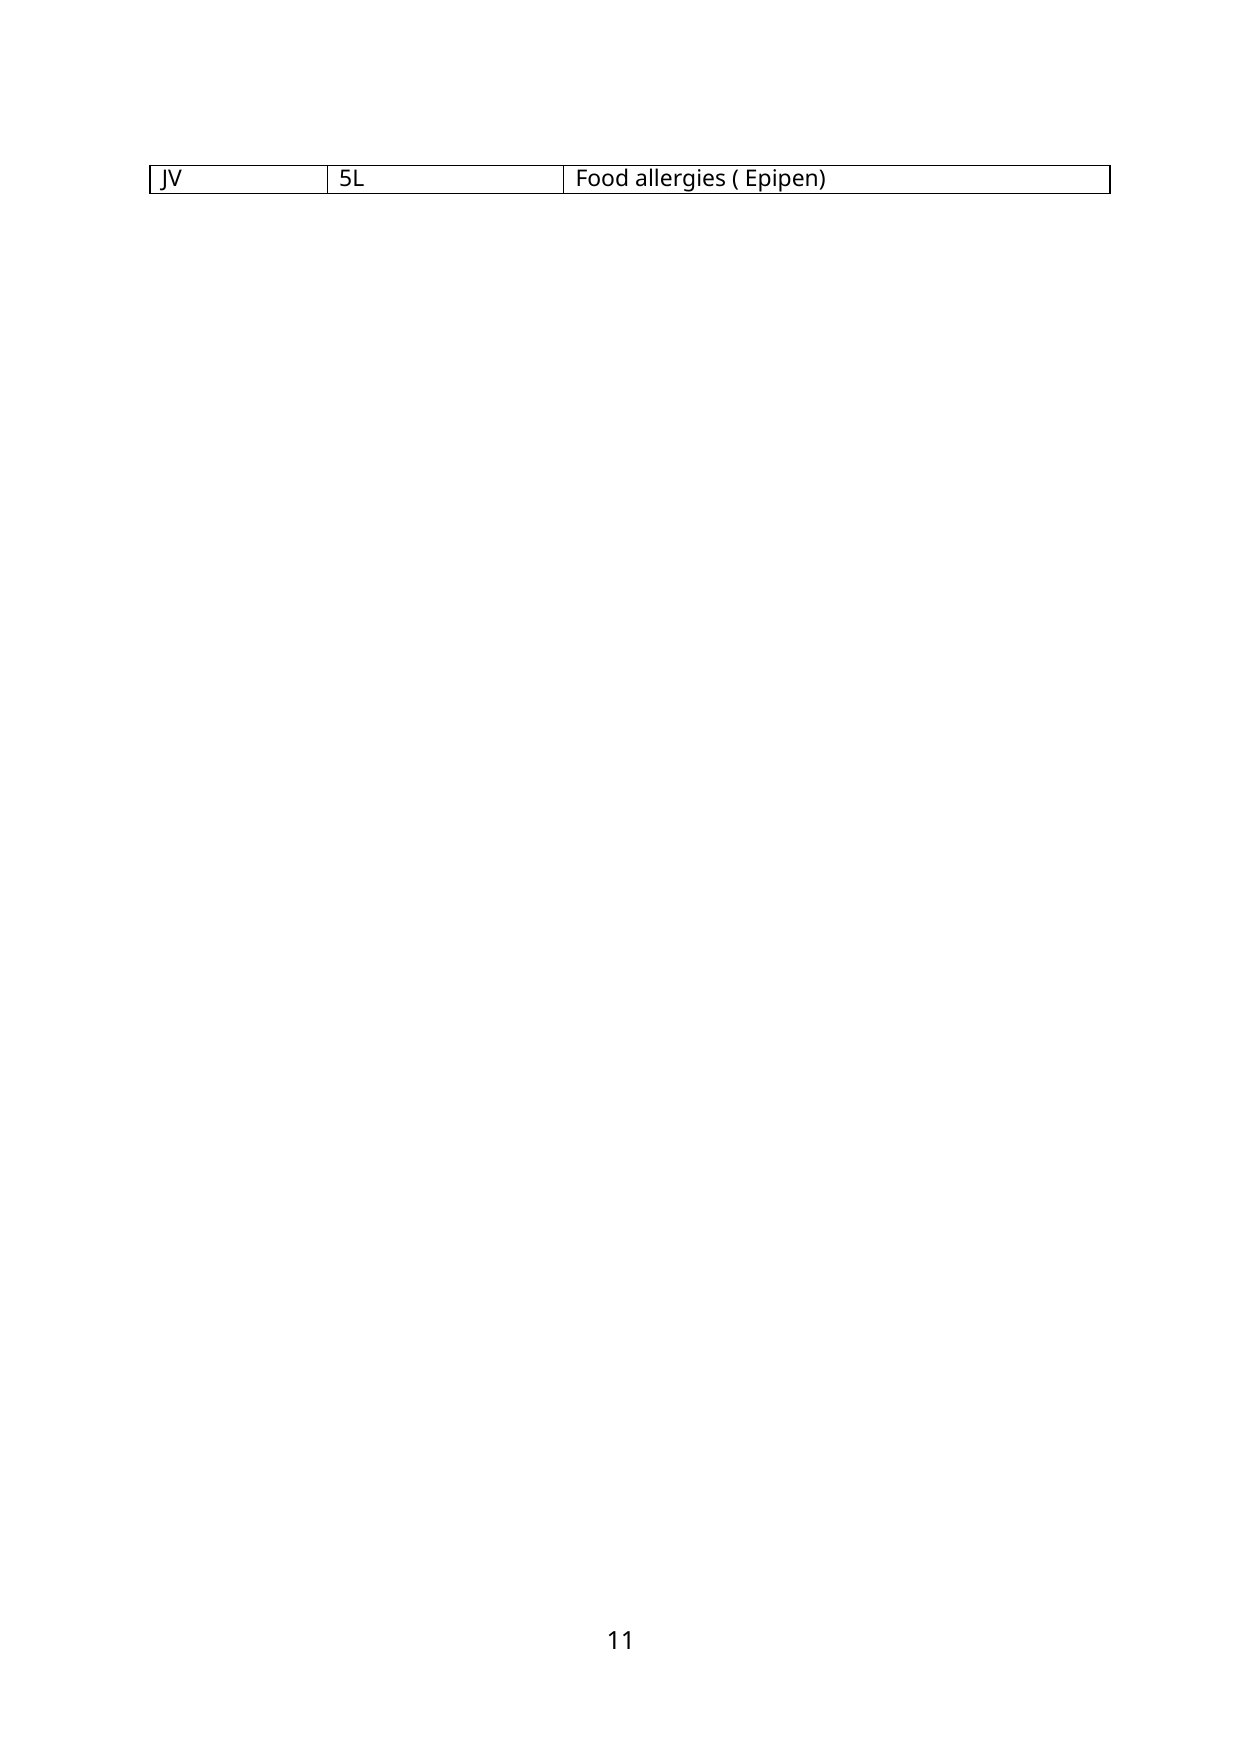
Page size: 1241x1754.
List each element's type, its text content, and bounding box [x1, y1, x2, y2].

table_cell 5L [328, 166, 563, 192]
table_cell JV [151, 166, 327, 192]
table_cell Food allergies ( Epipen) [564, 166, 1109, 192]
